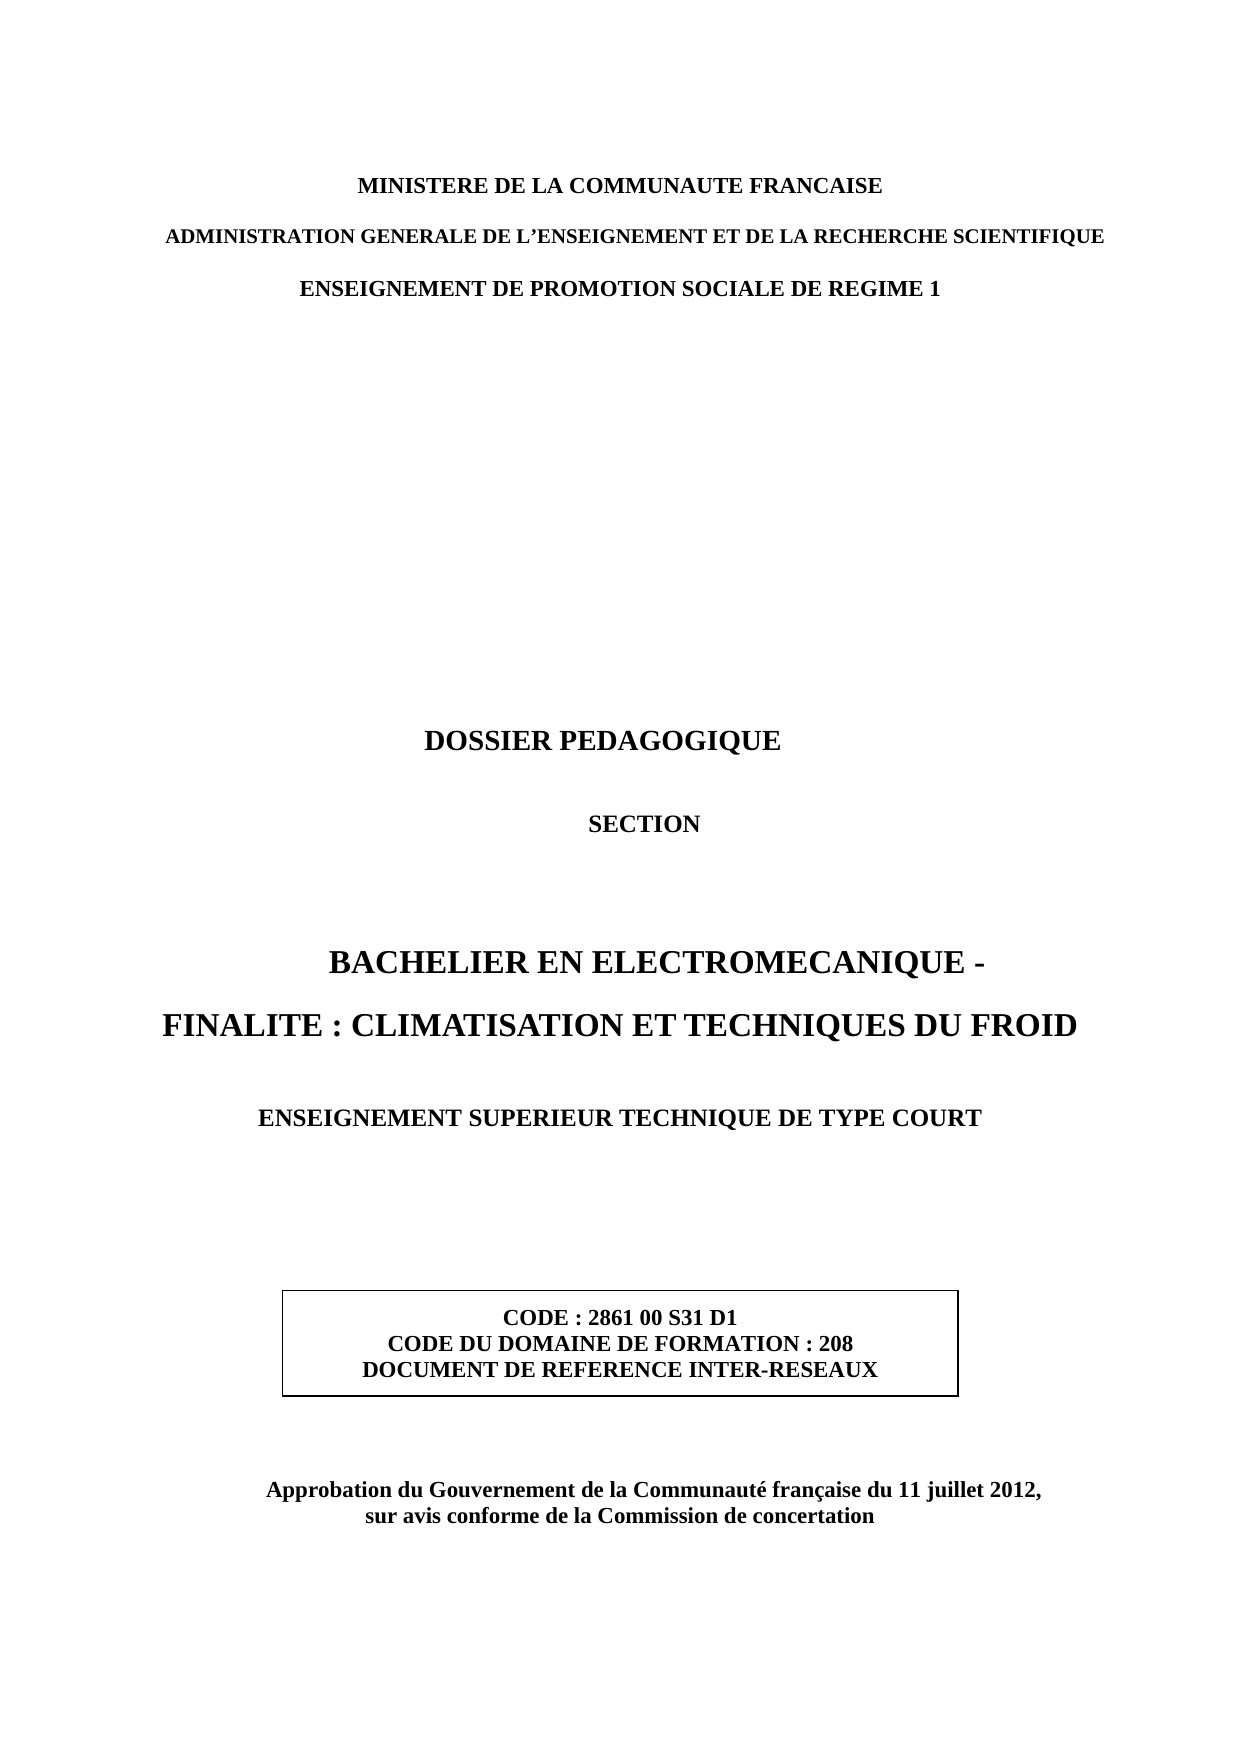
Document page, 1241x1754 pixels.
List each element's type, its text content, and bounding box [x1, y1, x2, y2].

text MINISTERE DE LA COMMUNAUTE FRANCAISE [89, 172, 1152, 198]
text DOSSIER PEDAGOGIQUE [325, 723, 881, 756]
table_cell CODE DU DOMAINE DE FORMATION : 208 [283, 1330, 957, 1356]
text ENSEIGNEMENT DE PROMOTION SOCIALE DE REGIME 1 [89, 275, 1152, 301]
table_header CODE : 2861 00 S31 D1 [283, 1291, 957, 1330]
subtitle FINALITE : CLIMATISATION ET TECHNIQUES DU FROID [89, 1005, 1152, 1044]
text ADMINISTRATION GENERALE DE L’ENSEIGNEMENT ET DE LA RECHERCHE SCIENTIFIQUE [89, 224, 1182, 248]
subtitle BACHELIER EN ELECTROMECANIQUE - [162, 942, 1152, 980]
text Approbation du Gouvernement de la Communauté française du 11 juillet 2012, [221, 1476, 1152, 1502]
table_cell DOCUMENT DE REFERENCE INTER-RESEAUX [283, 1356, 957, 1395]
text ENSEIGNEMENT superieur technique de type court [89, 1103, 1152, 1131]
text sur avis conforme de la Commission de concertation [89, 1502, 1152, 1528]
text SECTION [89, 809, 1152, 838]
